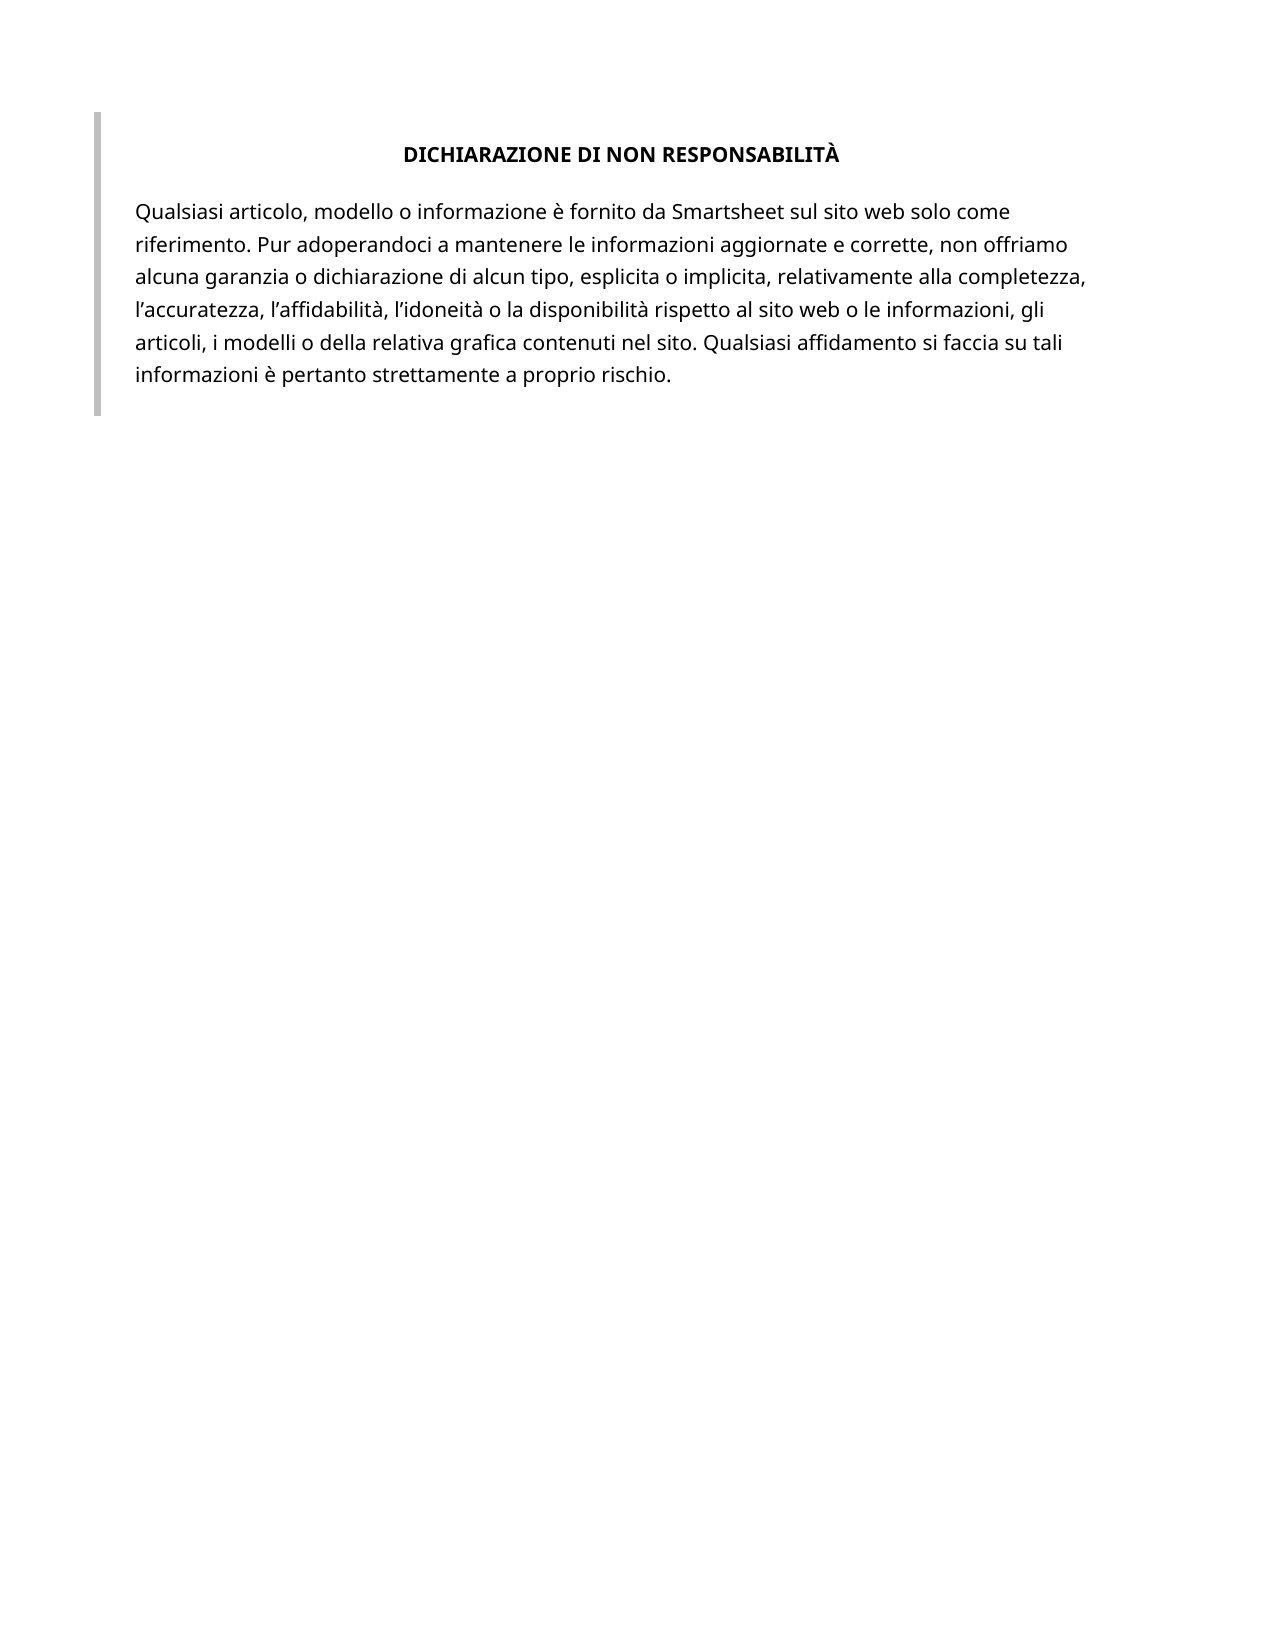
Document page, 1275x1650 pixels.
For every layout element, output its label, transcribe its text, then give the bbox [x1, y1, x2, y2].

table_header DICHIARAZIONE DI NON RESPONSABILITÀ Qualsiasi articolo, modello o informazione è fornito da Smartsheet sul sito web solo come riferimento. Pur adoperandoci a mantenere le informazioni aggiornate e corrette, non offriamo alcuna garanzia o dichiarazione di alcun tipo, esplicita o implicita, relativamente alla completezza, l’accuratezza, l’affidabilità, l’idoneità o la disponibilità rispetto al sito web o le informazioni, gli articoli, i modelli o della relativa grafica contenuti nel sito. Qualsiasi affidamento si faccia su tali informazioni è pertanto strettamente a proprio rischio. [101, 112, 1119, 416]
